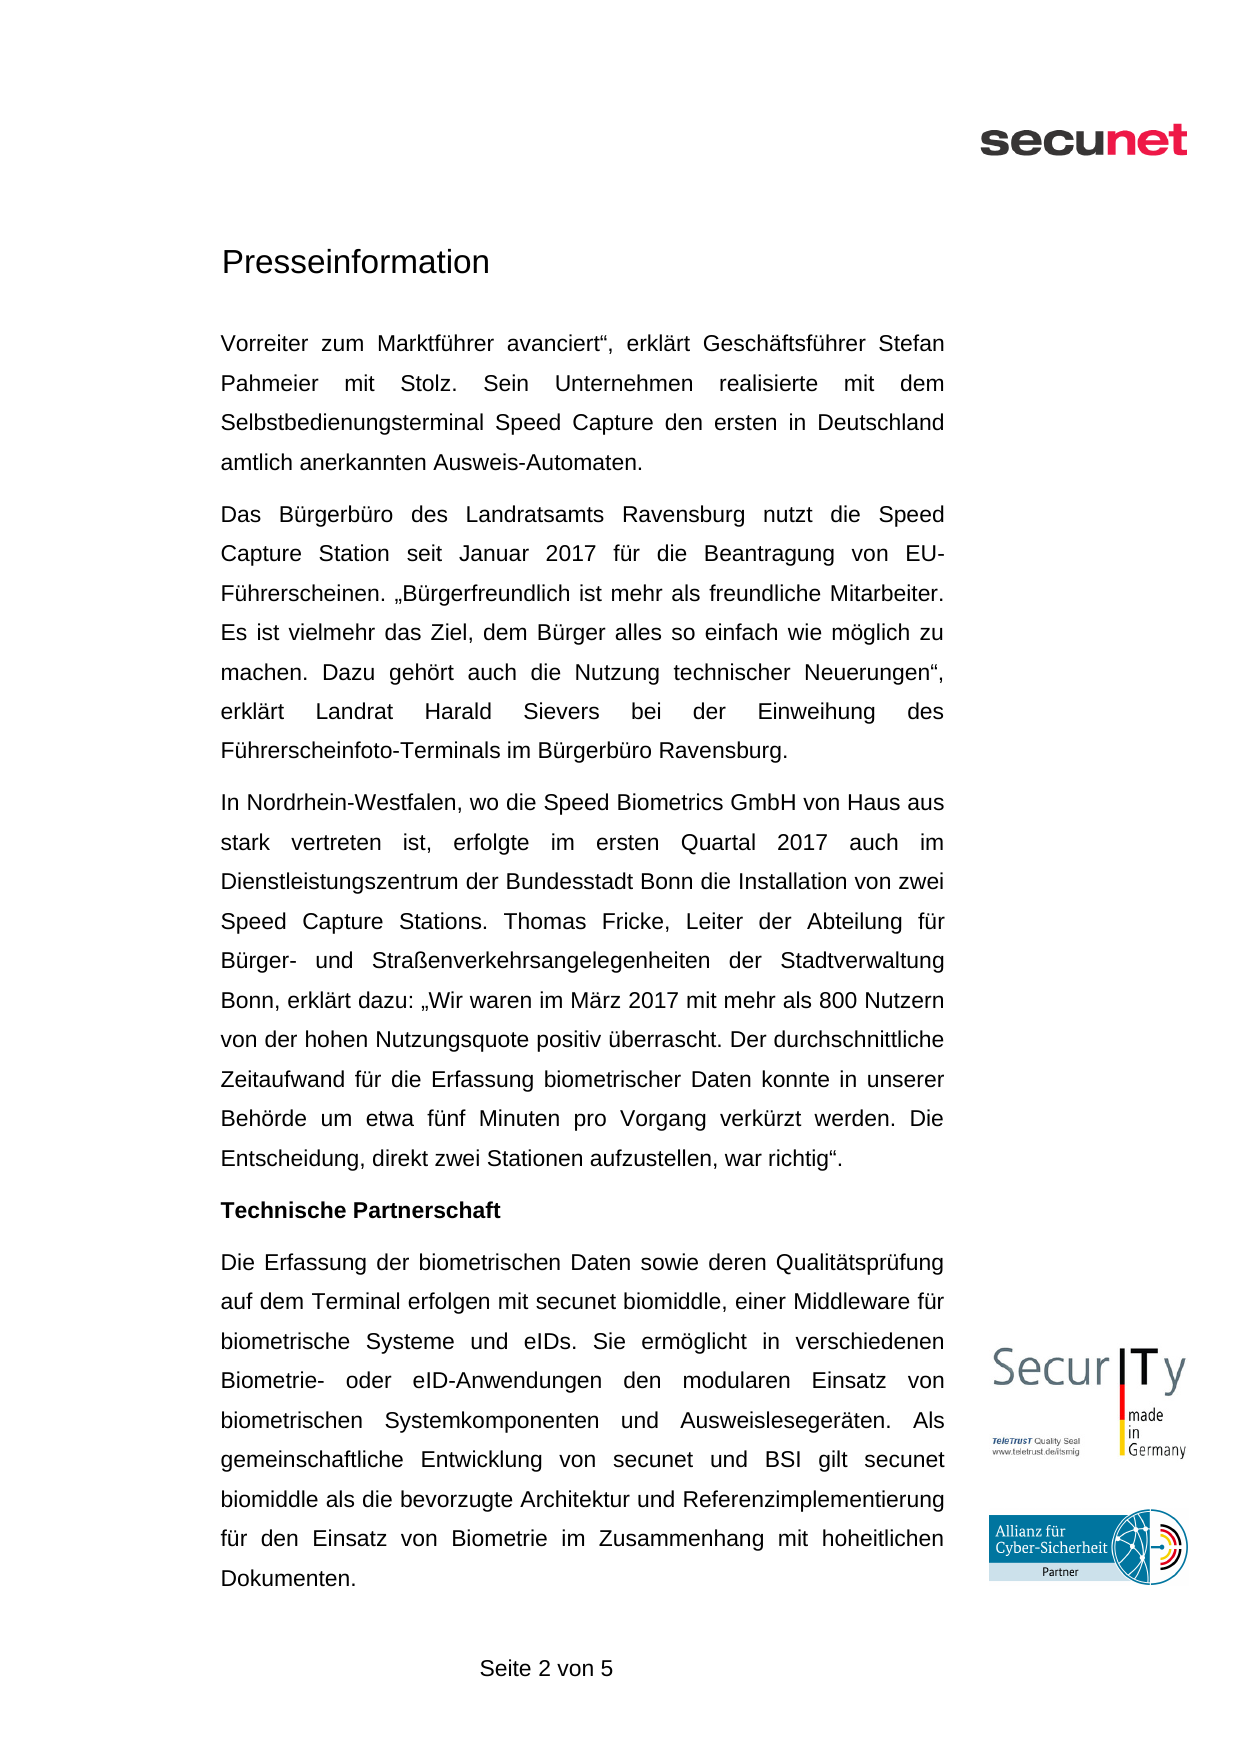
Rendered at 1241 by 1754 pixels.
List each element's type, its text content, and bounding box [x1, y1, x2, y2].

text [220, 330, 945, 475]
picture [989, 1343, 1189, 1463]
text Die Erfassung der biometrischen Daten sowie deren Qualitätsprüfung auf dem Terminal erfolgen mit secunet biomiddle, einer Middleware für biometrische Systeme und eIDs. Sie ermöglicht in verschiedenen Biometrie- oder eID-Anwendungen den modularen Einsatz von biometrischen Systemkomponenten und Ausweislesegeräten. Als gemeinschaftliche Entwicklung von secunet und BSI gilt secunet biomiddle als die bevorzugte Architektur und Referenzimplementierung für den Einsatz von Biometrie im Zusammenhang mit hoheitlichen Dokumenten. [220, 1249, 945, 1591]
picture [989, 1563, 1147, 1586]
text In Nordrhein-Westfalen, wo die Speed Biometrics GmbH von Haus aus stark vertreten ist, erfolgte im ersten Quartal 2017 auch im Dienstleistungszentrum der Bundesstadt Bonn die Installation von zwei Speed Capture Stations. Thomas Fricke, Leiter der Abteilung für Bürger- und Straßenverkehrsangelegenheiten der Stadtverwaltung Bonn, erklärt dazu: „Wir waren im März 2017 mit mehr als 800 Nutzern von der hohen Nutzungsquote positiv überrascht. Der durchschnittliche Zeitaufwand für die Erfassung biometrischer Daten konnte in unserer Behörde um etwa fünf Minuten pro Vorgang verkürzt werden. Die Entscheidung, direkt zwei Stationen aufzustellen, war richtig“. [220, 789, 945, 1171]
picture [1141, 1552, 1145, 1563]
text Das Bürgerbüro des Landratsamts Ravensburg nutzt die Speed Capture Station seit Januar 2017 für die Beantragung von EU-Führerscheinen. „Bürgerfreundlich ist mehr als freundliche Mitarbeiter. Es ist vielmehr das Ziel, dem Bürger alles so einfach wie möglich zu machen. Dazu gehört auch die Nutzung technischer Neuerungen“, erklärt Landrat Harald Sievers bei der Einweihung des Führerscheinfoto-Terminals im Bürgerbüro Ravensburg. [220, 501, 945, 764]
text Technische Partnerschaft [220, 1197, 945, 1223]
picture [989, 1508, 1189, 1586]
